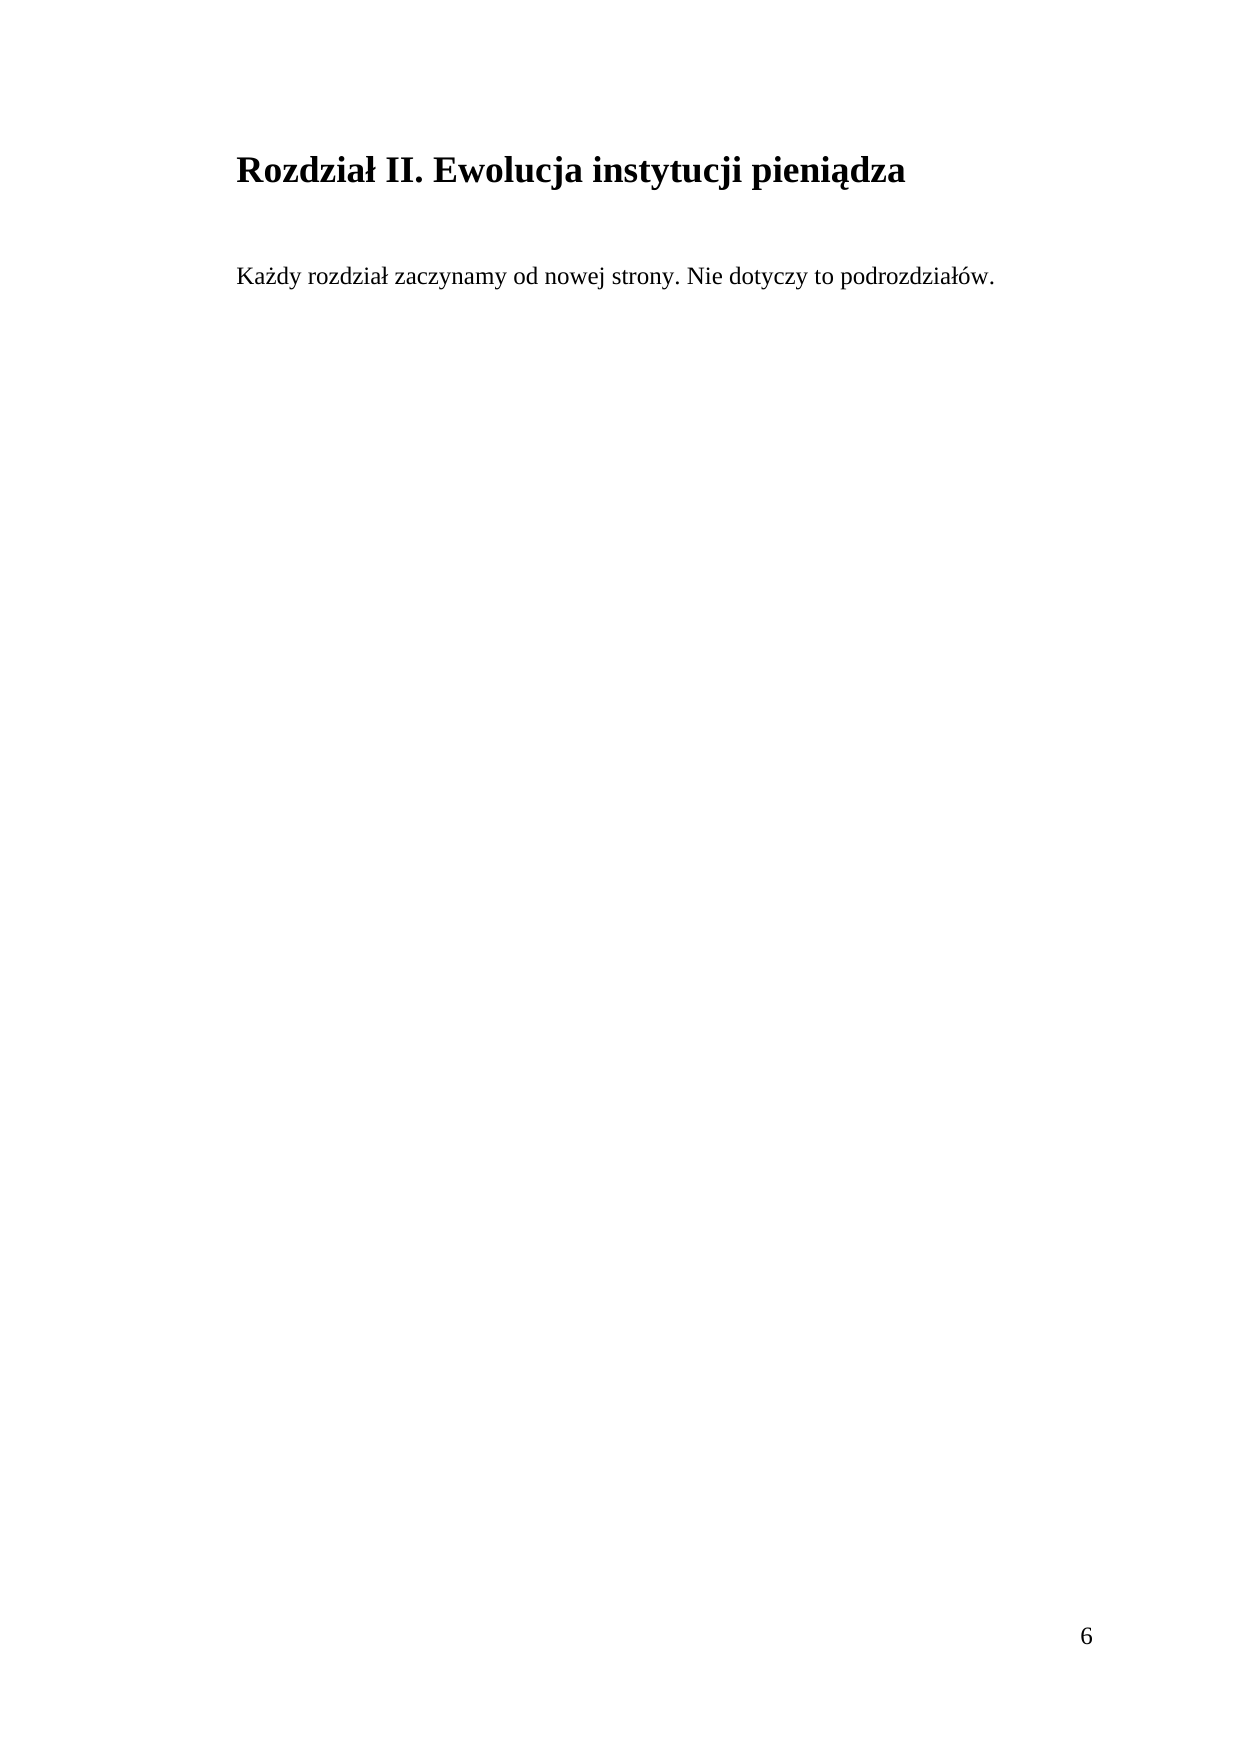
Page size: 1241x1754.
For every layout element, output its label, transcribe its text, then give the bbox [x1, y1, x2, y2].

text Rozdział II. Ewolucja instytucji pieniądza [236, 148, 1092, 191]
text Każdy rozdział zaczynamy od nowej strony. Nie dotyczy to podrozdziałów. [236, 261, 1092, 290]
